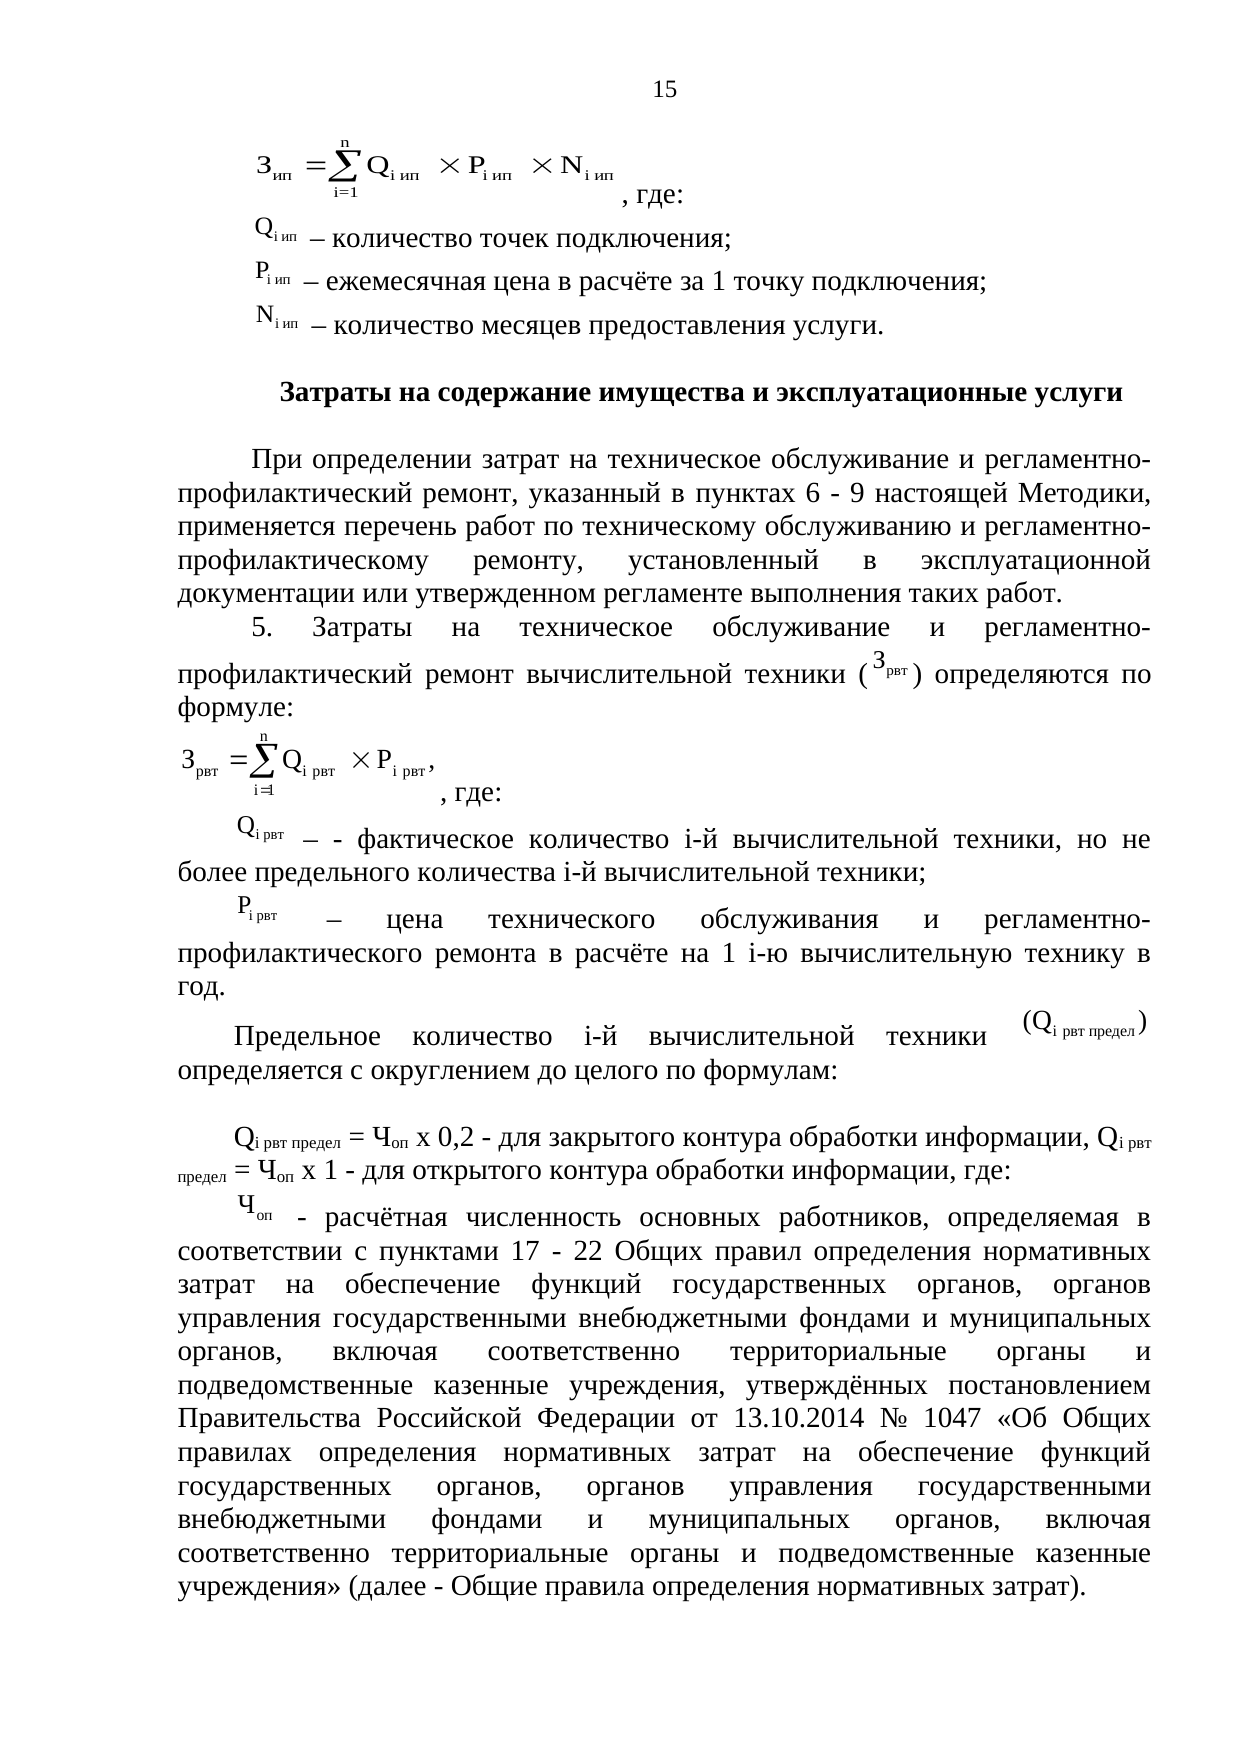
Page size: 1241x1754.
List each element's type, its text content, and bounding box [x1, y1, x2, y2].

text 5. Затраты на техническое обслуживание и регламентно-профилактический ремонт вычислительной техники () определяются по формуле: [177, 609, 1152, 723]
text Qi рвт предел = Чоп x 0,2 - для закрытого контура обработки информации, Qi рвт предел = Чоп x 1 - для открытого контура обработки информации, где: [177, 1119, 1152, 1186]
text – количество точек подключения; [177, 209, 1152, 253]
text – ежемесячная цена в расчёте за 1 точку подключения; [177, 253, 1152, 297]
text – количество месяцев предоставления услуги. [177, 297, 1152, 341]
text , где: [177, 131, 1152, 209]
text - расчётная численность основных работников, определяемая в соответствии с пунктами 17 - 22 Общих правил определения нормативных затрат на обеспечение функций государственных органов, органов управления государственными внебюджетными фондами и муниципальных органов, включая соответственно территориальные органы и подведомственные казенные учреждения, утверждённых постановлением Правительства Российской Федерации от 13.10.2014 № 1047 «Об Общих правилах определения нормативных затрат на обеспечение функций государственных органов, органов управления государственными внебюджетными фондами и муниципальных органов, включая соответственно территориальные органы и подведомственные казенные учреждения» (далее - Общие правила определения нормативных затрат). [177, 1186, 1152, 1602]
text При определении затрат на техническое обслуживание и регламентно-профилактический ремонт, указанный в пунктах 6 - 9 настоящей Методики, применяется перечень работ по техническому обслуживанию и регламентно-профилактическому ремонту, установленный в эксплуатационной документации или утвержденном регламенте выполнения таких работ. [177, 441, 1152, 609]
text – цена технического обслуживания и регламентно-профилактического ремонта в расчёте на 1 i-ю вычислительную технику в год. [177, 888, 1152, 1002]
text Затраты на содержание имущества и эксплуатационные услуги [177, 374, 1152, 408]
text – - фактическое количество i-й вычислительной техники, но не более предельного количества i-й вычислительной техники; [177, 807, 1152, 888]
text , где: [177, 723, 1152, 807]
text Предельное количество i-й вычислительной техники определяется с округлением до целого по формулам: [177, 1002, 1152, 1085]
